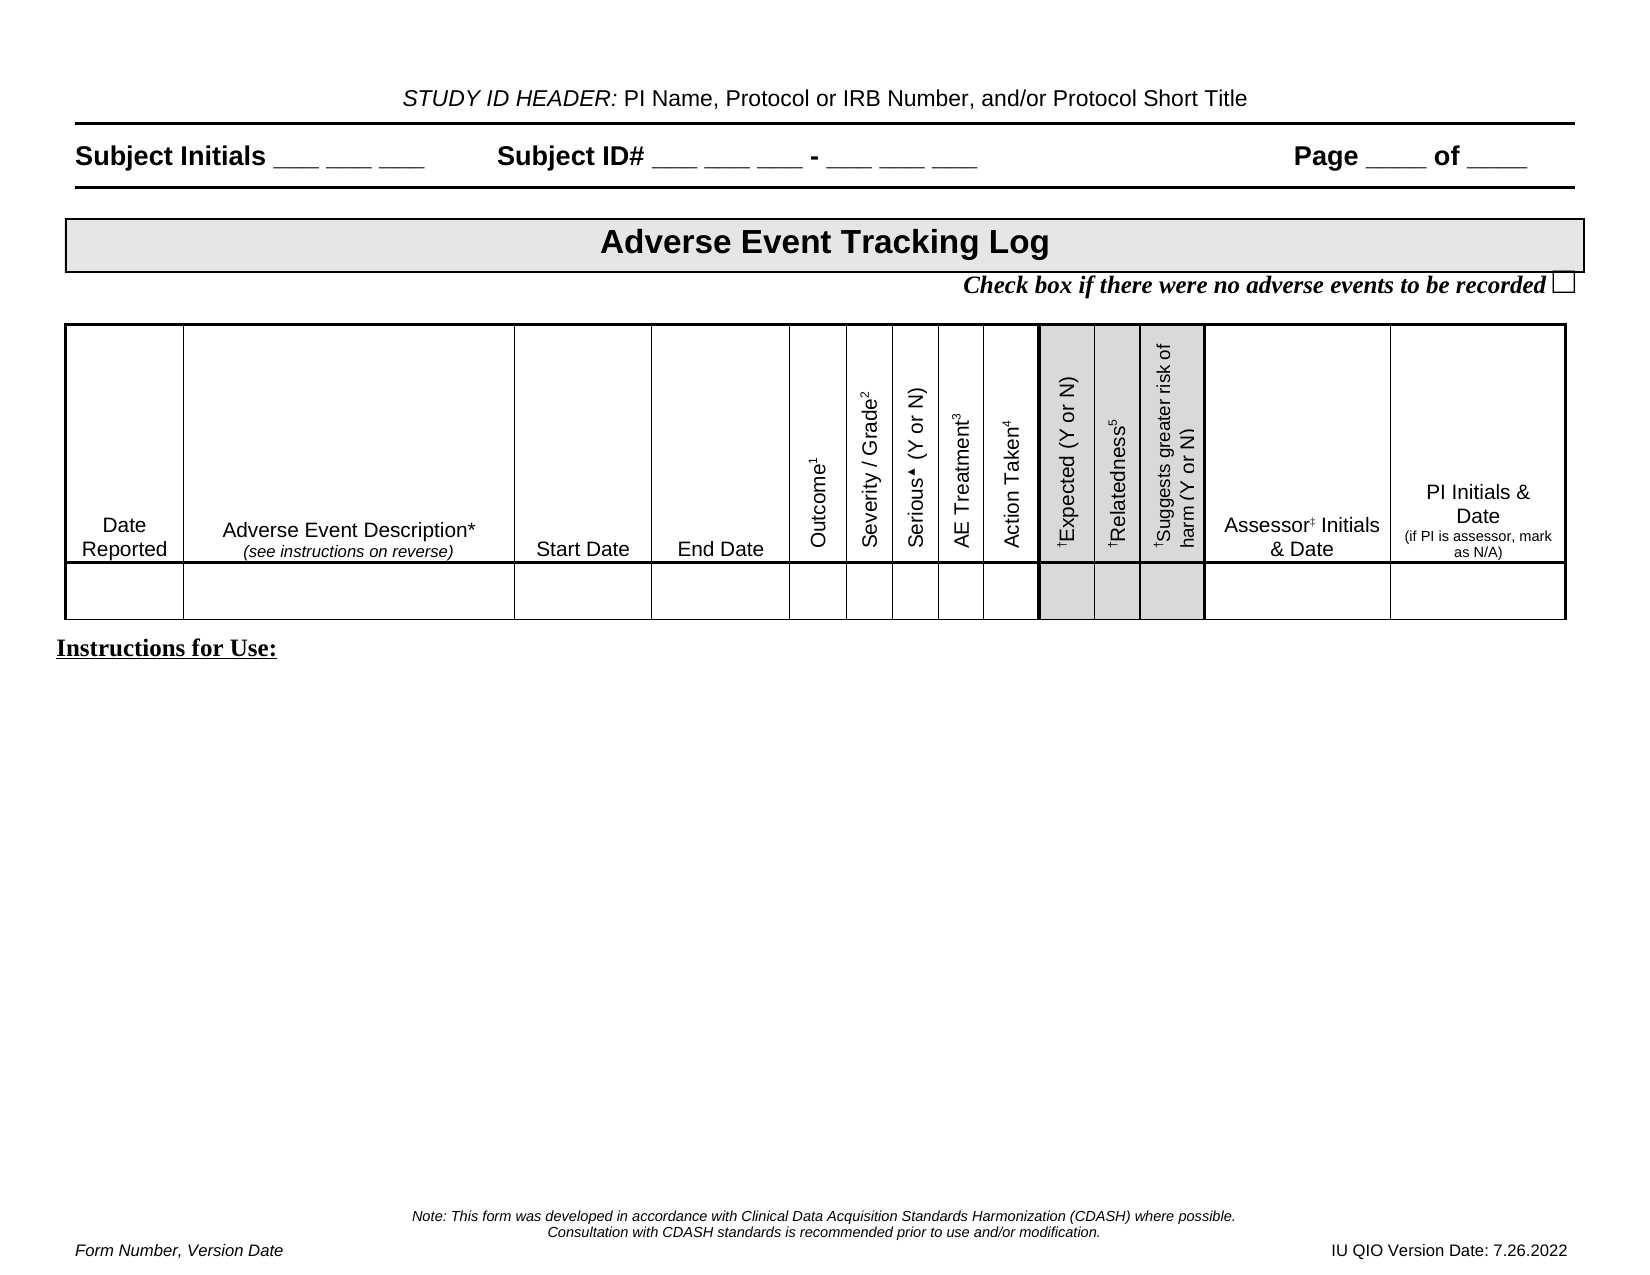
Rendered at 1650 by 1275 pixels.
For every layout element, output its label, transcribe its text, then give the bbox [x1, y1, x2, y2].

table_cell [847, 564, 892, 619]
table_cell [67, 564, 183, 619]
table_cell [893, 564, 938, 619]
table_header Date Reported [67, 326, 183, 561]
text Adverse Event Tracking Log [67, 220, 1583, 271]
table_header Adverse Event Description* (see instructions on reverse) [184, 326, 514, 561]
table_cell [939, 564, 983, 619]
table_header Serious▲ (Y or N) [893, 326, 938, 561]
table_header Assessor‡ Initials & Date [1206, 326, 1390, 561]
table_header Action Taken4 [984, 326, 1037, 561]
table_header Outcome1 [790, 326, 846, 561]
text Check box if there were no adverse events to be recorded □ [75, 273, 1575, 298]
table_header AE Treatment3 [939, 326, 983, 561]
table_header †Suggests greater risk of harm (Y or N) [1141, 326, 1203, 561]
table_cell [184, 564, 514, 619]
table_header Severity / Grade2 [847, 326, 892, 561]
table_cell [984, 564, 1037, 619]
table_cell [515, 564, 651, 619]
table_cell [1206, 564, 1390, 619]
text Subject Initials ___ ___ ___ Subject ID# ___ ___ ___ - ___ ___ ___ Page ____ of ____ [75, 125, 1575, 186]
subtitle Instructions for Use: [56, 633, 1575, 661]
table_header End Date [652, 326, 789, 561]
table_header †Expected (Y or N) [1041, 326, 1094, 561]
table_cell [1391, 564, 1564, 619]
table_cell [1095, 564, 1139, 619]
table_cell [1141, 564, 1203, 619]
table_cell [652, 564, 789, 619]
table_header Start Date [515, 326, 651, 561]
table_header PI Initials & Date (if PI is assessor, mark as N/A) [1391, 326, 1564, 561]
table_cell [790, 564, 846, 619]
table_cell [1041, 564, 1094, 619]
table_header †Relatedness5 [1095, 326, 1139, 561]
